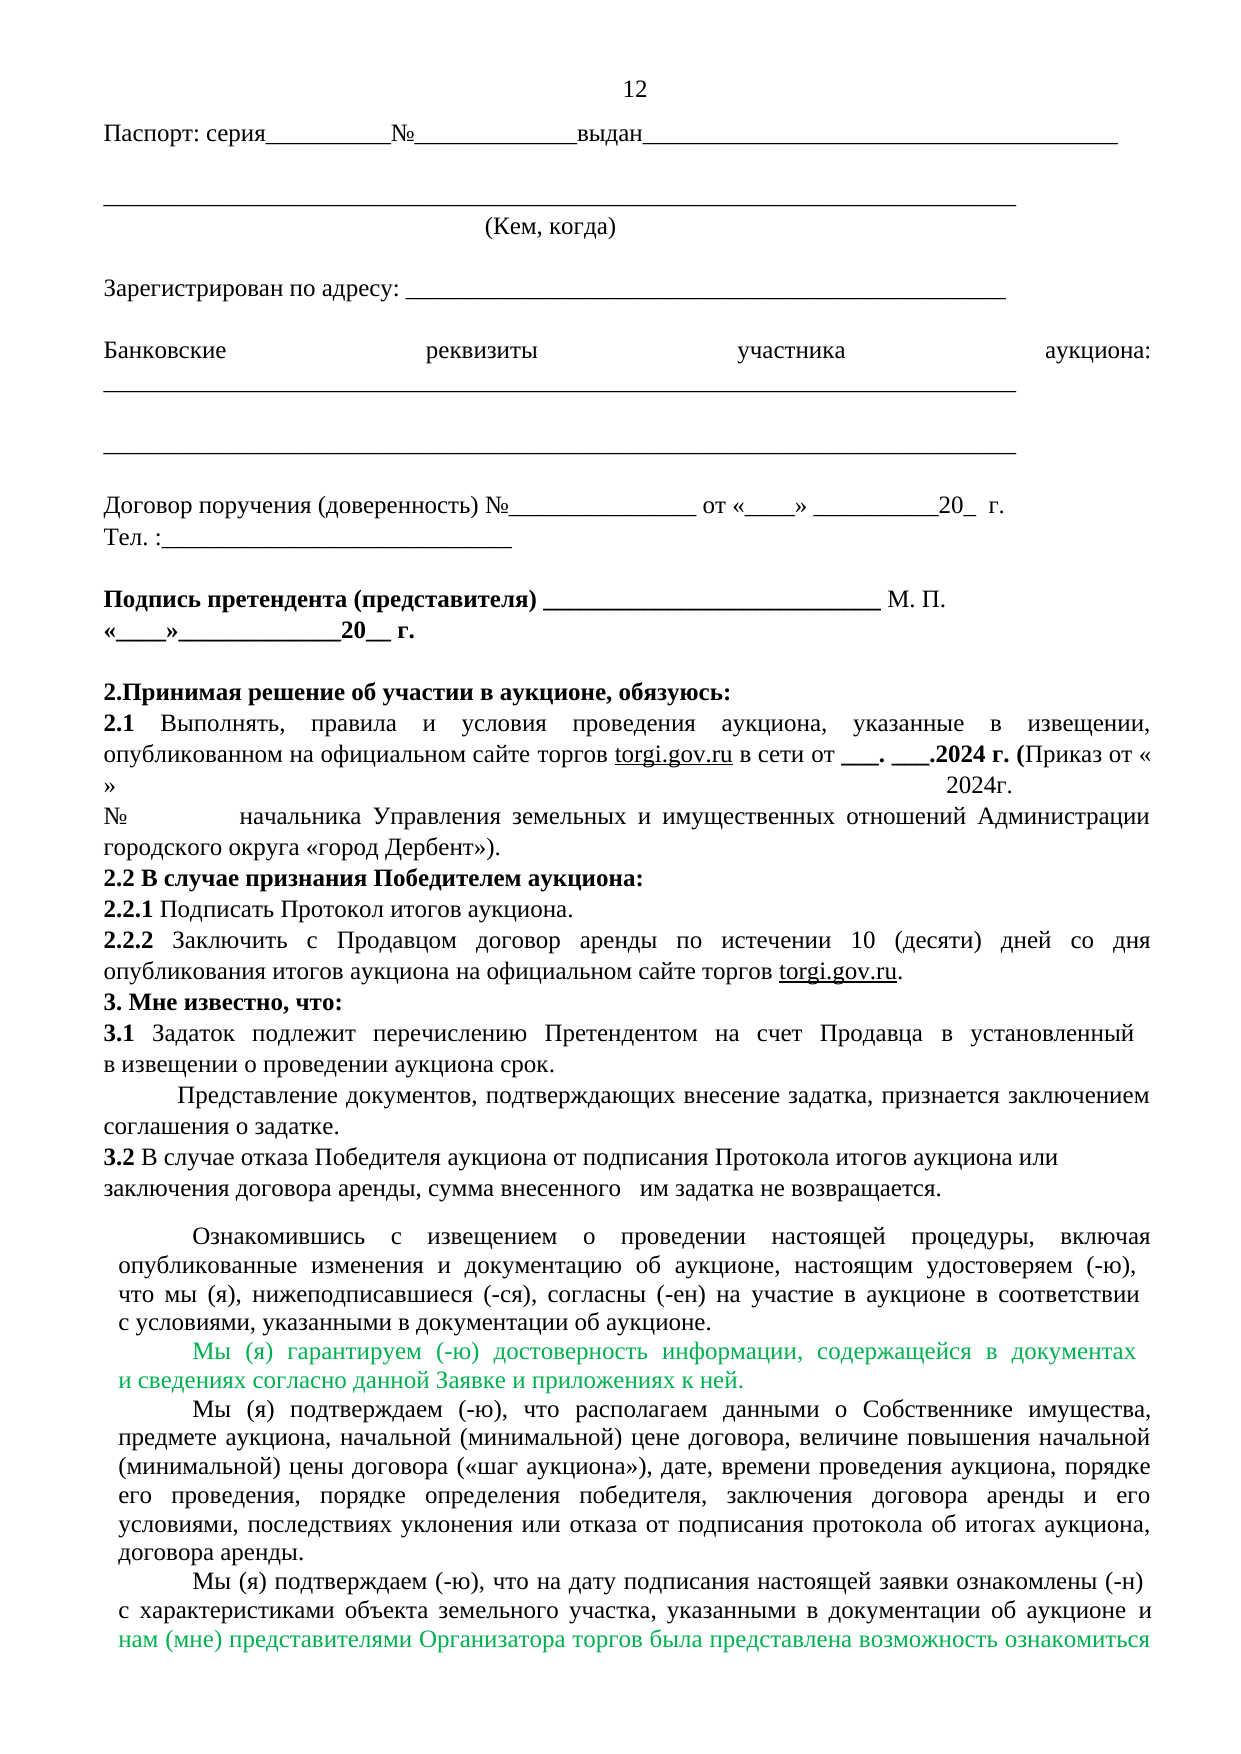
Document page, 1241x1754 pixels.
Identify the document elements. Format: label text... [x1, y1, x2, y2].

text _________________________________________________________________________ [103, 180, 1152, 209]
text Банковские реквизиты участника аукциона: _________________________________________________________________________ [103, 335, 1152, 395]
text «____»_____________20__ г. [103, 615, 1152, 643]
text 2.2.2 Заключить с Продавцом договор аренды по истечении 10 (десяти) дней со дня опубликования итогов аукциона на официальном сайте торгов torgi.gov.ru. [103, 925, 1152, 985]
text Зарегистрирован по адресу: ________________________________________________ [103, 273, 1152, 302]
text 3. Мне известно, что: [103, 987, 1152, 1016]
text (Кем, когда) [103, 211, 1152, 240]
text Представление документов, подтверждающих внесение задатка, признается заключением соглашения о задатке. [103, 1080, 1152, 1140]
text Мы (я) гарантируем (-ю) достоверность информации, содержащейся в документах и сведениях согласно данной Заявке и приложениях к ней. [118, 1336, 1152, 1394]
text Мы (я) подтверждаем (-ю), что располагаем данными о Собственнике имущества, предмете аукциона, начальной (минимальной) цене договора, величине повышения начальной (минимальной) цены договора («шаг аукциона»), дате, времени проведения аукциона, порядке его проведения, порядке определения победителя, заключения договора аренды и его условиями, последствиях уклонения или отказа от подписания протокола об итогах аукциона, договора аренды. [118, 1394, 1152, 1566]
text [118, 1566, 1152, 1652]
text 3.2 В случае отказа Победителя аукциона от подписания Протокола итогов аукциона или заключения договора аренды, сумма внесенного им задатка не возвращается. [103, 1142, 1152, 1202]
text Подпись претендента (представителя) ___________________________ М. П. [103, 584, 1152, 612]
text _________________________________________________________________________ [103, 428, 1152, 457]
text Тел. :____________________________ [103, 522, 1152, 550]
text 2.Принимая решение об участии в аукционе, обязуюсь: [103, 677, 1152, 706]
text 3.1 Задаток подлежит перечислению Претендентом на счет Продавца в установленный в извещении о проведении аукциона срок. [103, 1018, 1152, 1078]
text 2.2.1 Подписать Протокол итогов аукциона. [103, 894, 1152, 923]
text Паспорт: серия__________№_____________выдан______________________________________ [103, 118, 1152, 147]
text 2.2 В случае признания Победителем аукциона: [103, 863, 1152, 892]
text Договор поручения (доверенность) №_______________ от «____» __________20_ г. [103, 491, 1152, 519]
text Ознакомившись с извещением о проведении настоящей процедуры, включая опубликованные изменения и документацию об аукционе, настоящим удостоверяем (-ю), что мы (я), нижеподписавшиеся (-ся), согласны (-ен) на участие в аукционе в соответствии с условиями, указанными в документации об аукционе. [118, 1221, 1152, 1336]
text 2.1 Выполнять, правила и условия проведения аукциона, указанные в извещении, опубликованном на официальном сайте торгов torgi.gov.ru в сети от ___. ___.2024 г. (Приказ от « » 2024г. № начальника Управления земельных и имущественных отношений Администрации городского округа «город Дербент»). [103, 708, 1152, 861]
